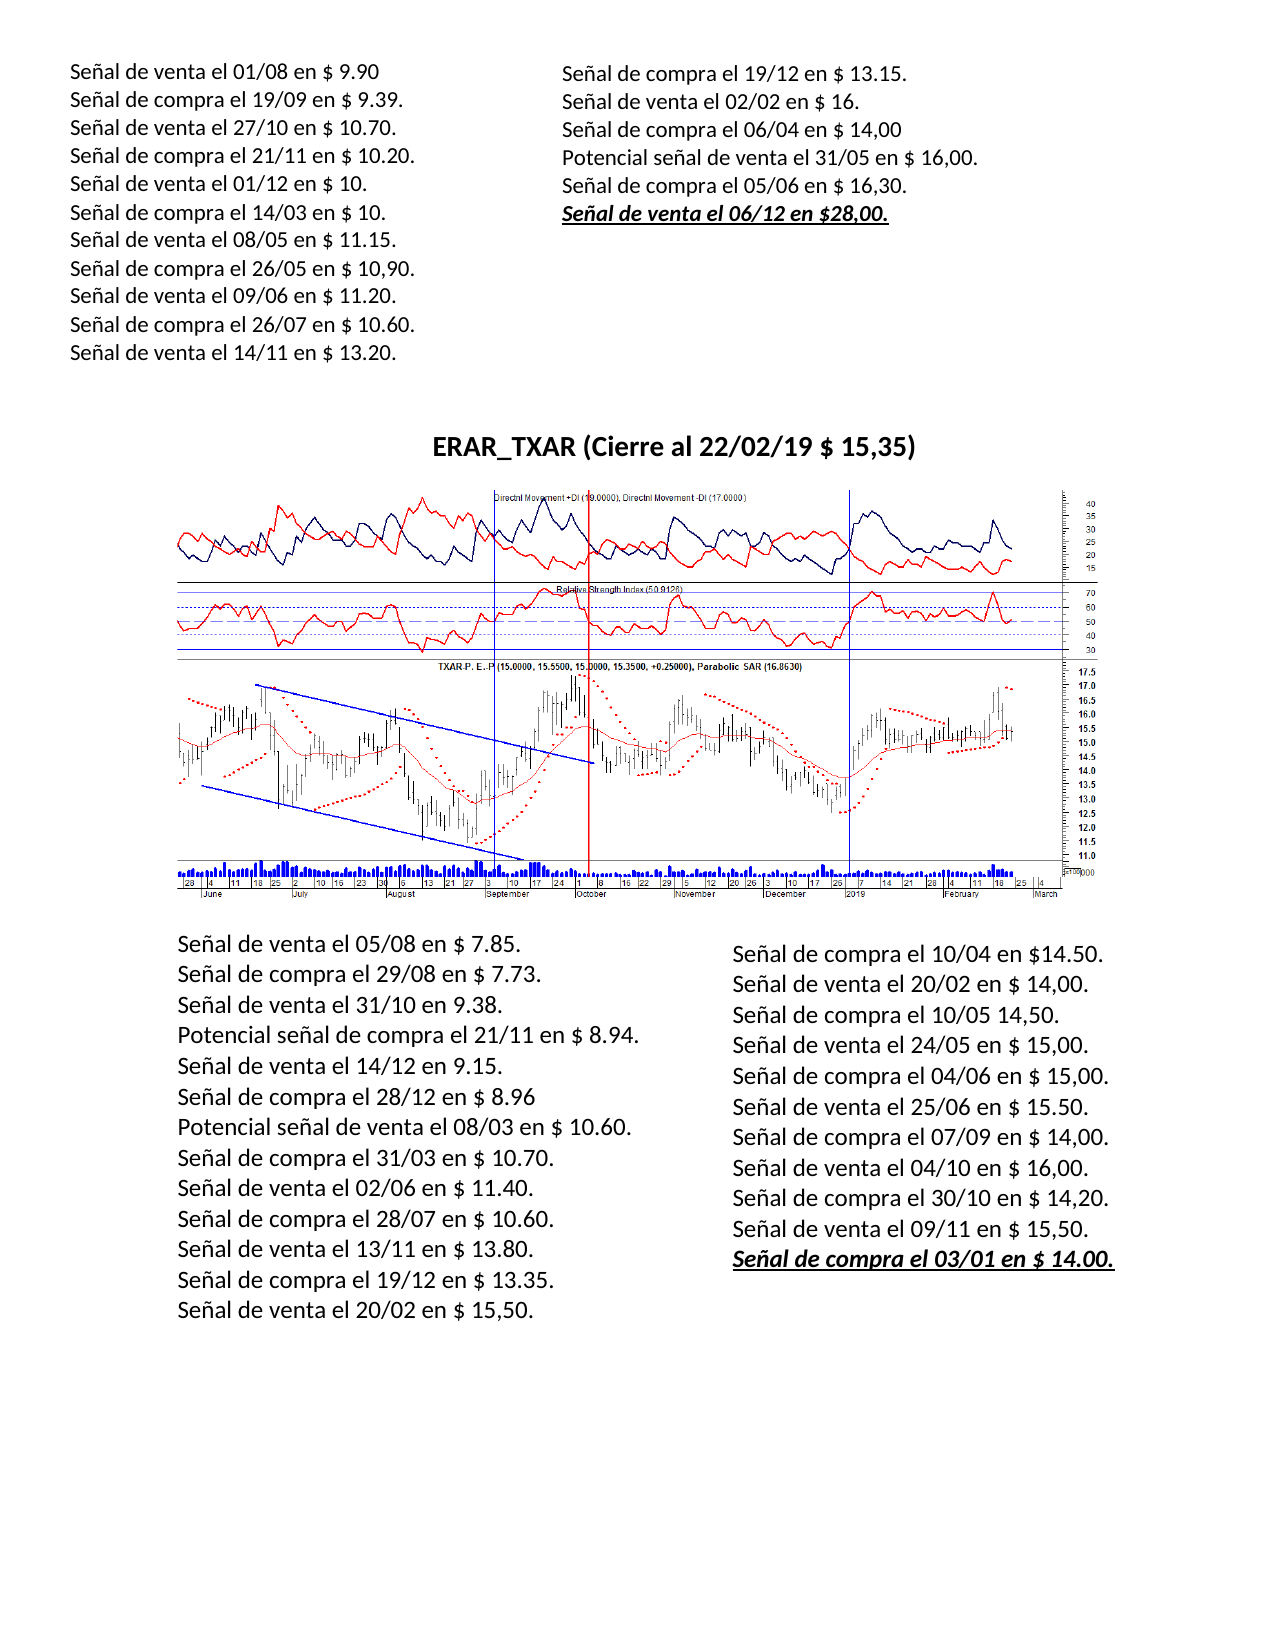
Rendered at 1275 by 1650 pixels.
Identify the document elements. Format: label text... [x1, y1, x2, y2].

text Señal de venta el 02/06 en $ 11.40. [177, 1172, 717, 1203]
text Señal de compra el 29/08 en $ 7.73. [177, 958, 717, 989]
text Señal de compra el 19/12 en $ 13.35. [177, 1264, 717, 1294]
text Potencial señal de compra el 21/11 en $ 8.94. [177, 1019, 717, 1050]
text Señal de compra el 28/07 en $ 10.60. [177, 1203, 717, 1233]
text ERAR_TXAR (Cierre al 22/02/19 $ 15,35) [177, 428, 1098, 464]
text Potencial señal de venta el 08/03 en $ 10.60. [177, 1111, 717, 1142]
text Señal de venta el 31/10 en 9.38. [177, 989, 717, 1019]
text Señal de venta el 05/08 en $ 7.85. [177, 928, 1098, 958]
text Señal de compra el 31/03 en $ 10.70. [177, 1142, 717, 1172]
text Señal de venta el 13/11 en $ 13.80. [177, 1233, 717, 1264]
picture [177, 490, 1098, 898]
text Señal de venta el 14/12 en 9.15. [177, 1050, 717, 1081]
text Señal de venta el 20/02 en $ 15,50. [177, 1294, 1098, 1325]
text Señal de compra el 28/12 en $ 8.96 [177, 1081, 717, 1111]
